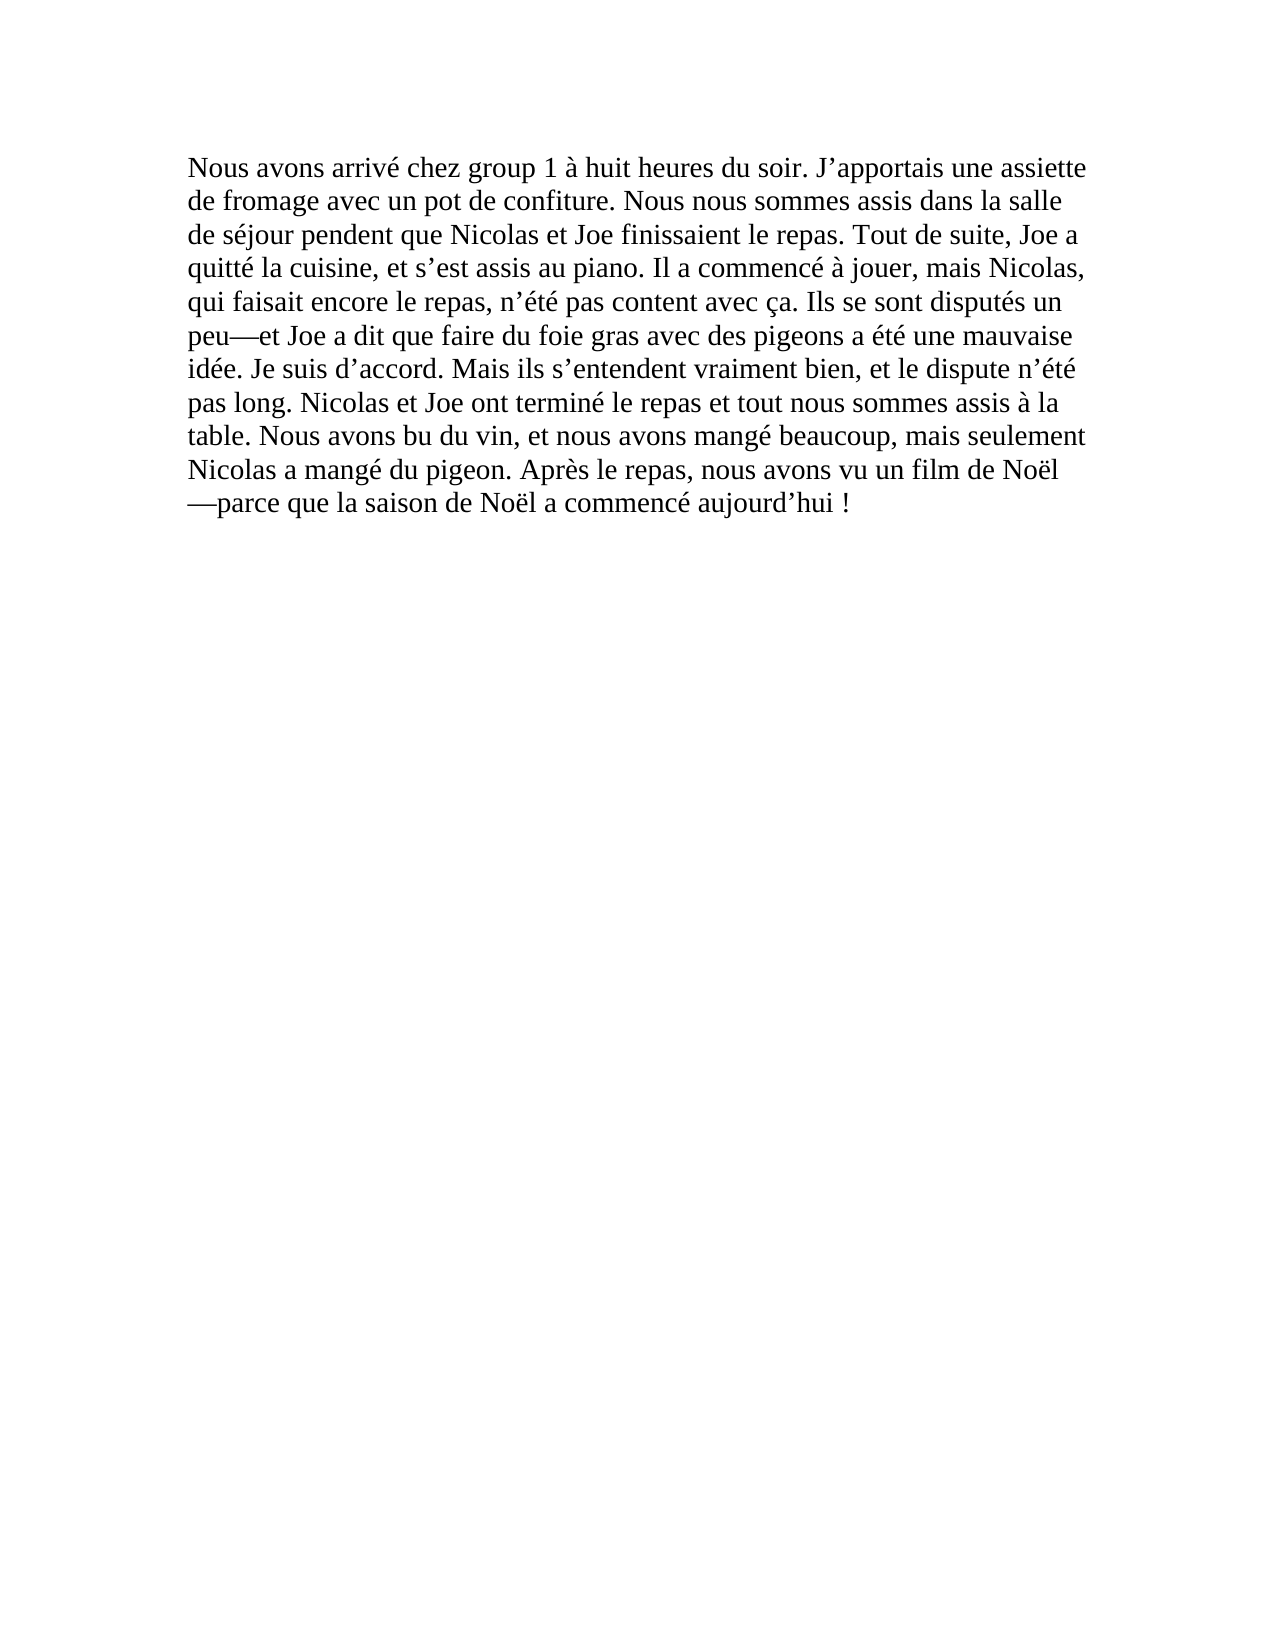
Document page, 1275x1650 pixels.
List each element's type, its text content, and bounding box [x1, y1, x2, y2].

text Nous avons arrivé chez group 1 à huit heures du soir. J’apportais une assiette de fromage avec un pot de confiture. Nous nous sommes assis dans la salle de séjour pendent que Nicolas et Joe finissaient le repas. Tout de suite, Joe a quitté la cuisine, et s’est assis au piano. Il a commencé à jouer, mais Nicolas, qui faisait encore le repas, n’été pas content avec ça. Ils se sont disputés un peu—et Joe a dit que faire du foie gras avec des pigeons a été une mauvaise idée. Je suis d’accord. Mais ils s’entendent vraiment bien, et le dispute n’été pas long. Nicolas et Joe ont terminé le repas et tout nous sommes assis à la table. Nous avons bu du vin, et nous avons mangé beaucoup, mais seulement Nicolas a mangé du pigeon. Après le repas, nous avons vu un film de Noël—parce que la saison de Noël a commencé aujourd’hui ! [187, 150, 1087, 519]
